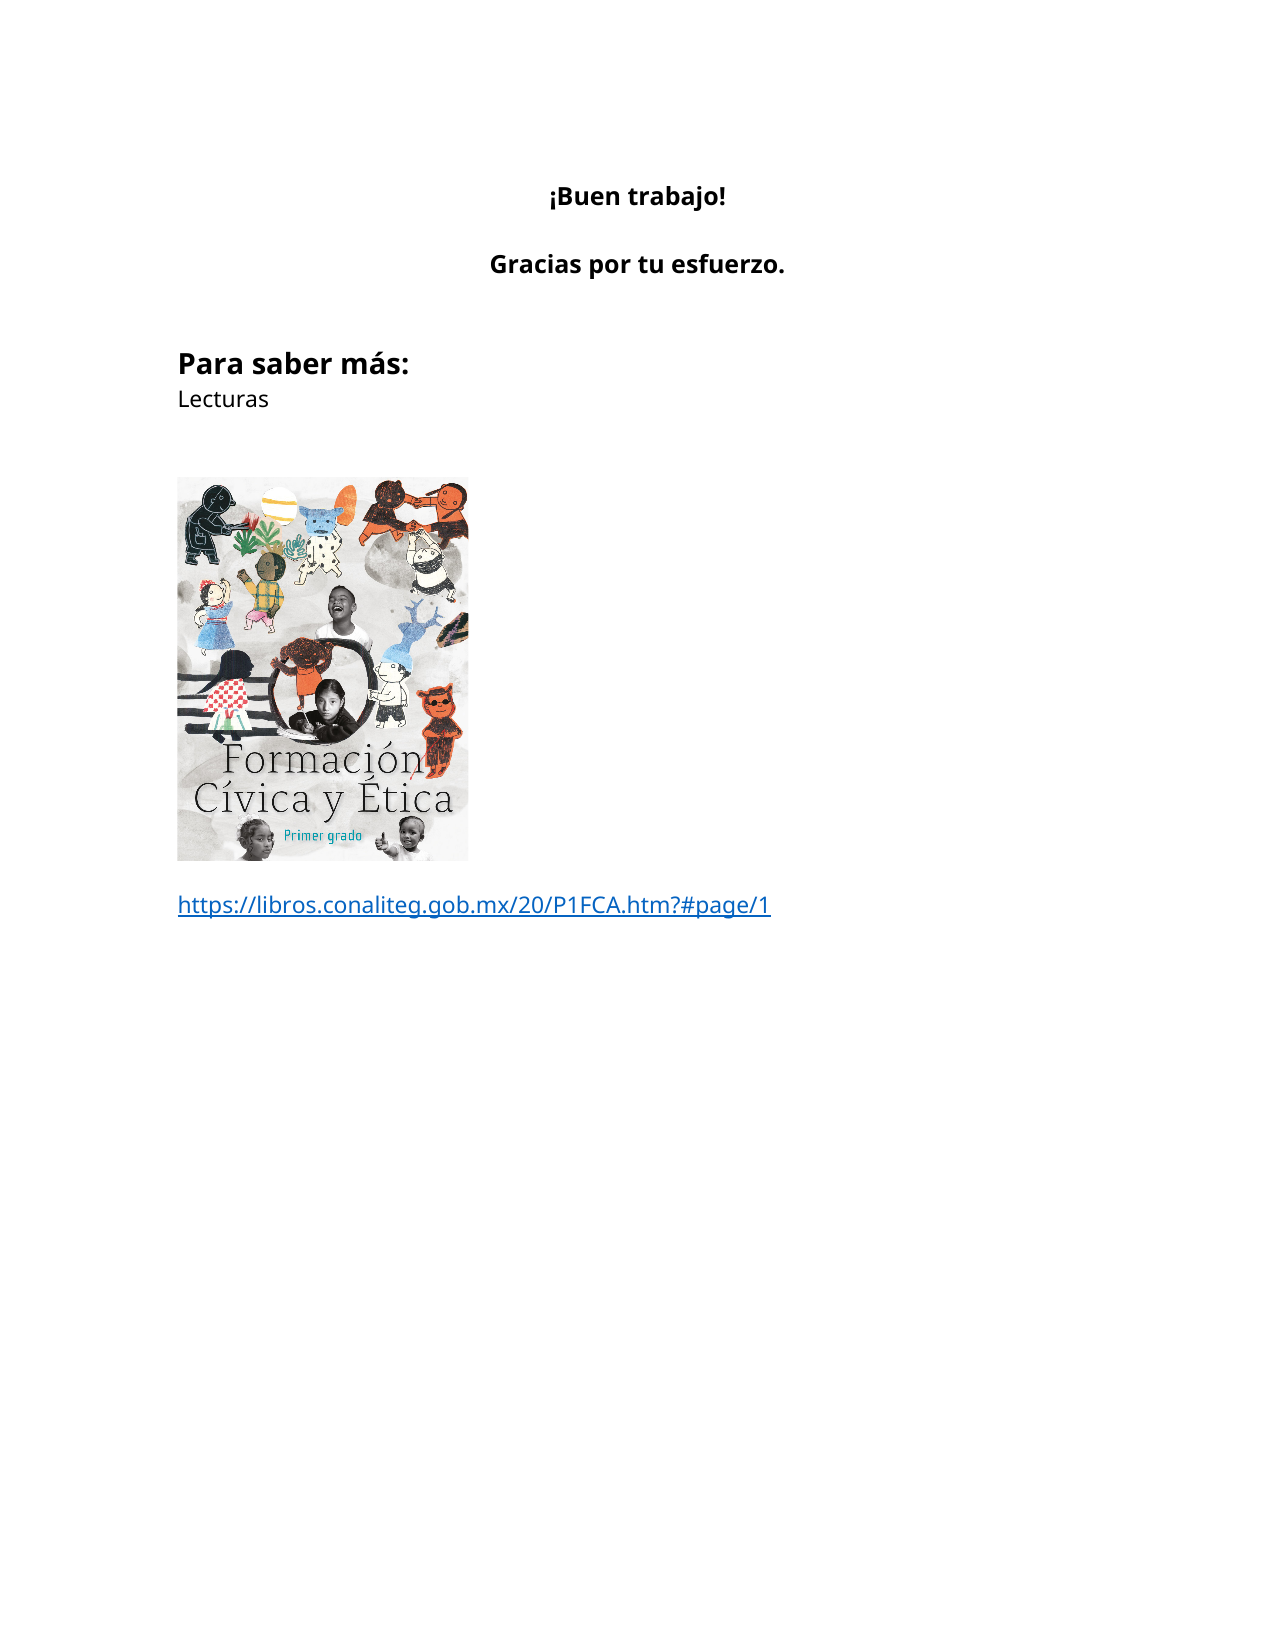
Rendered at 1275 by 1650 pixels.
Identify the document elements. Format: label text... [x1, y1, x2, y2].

text Para saber más: [177, 343, 1098, 383]
text Gracias por tu esfuerzo. [177, 247, 1098, 281]
text https://libros.conaliteg.gob.mx/20/P1FCA.htm?#page/1 [177, 888, 1098, 920]
picture [177, 477, 469, 861]
text ¡Buen trabajo! [177, 179, 1098, 213]
text Lecturas [177, 383, 1098, 414]
